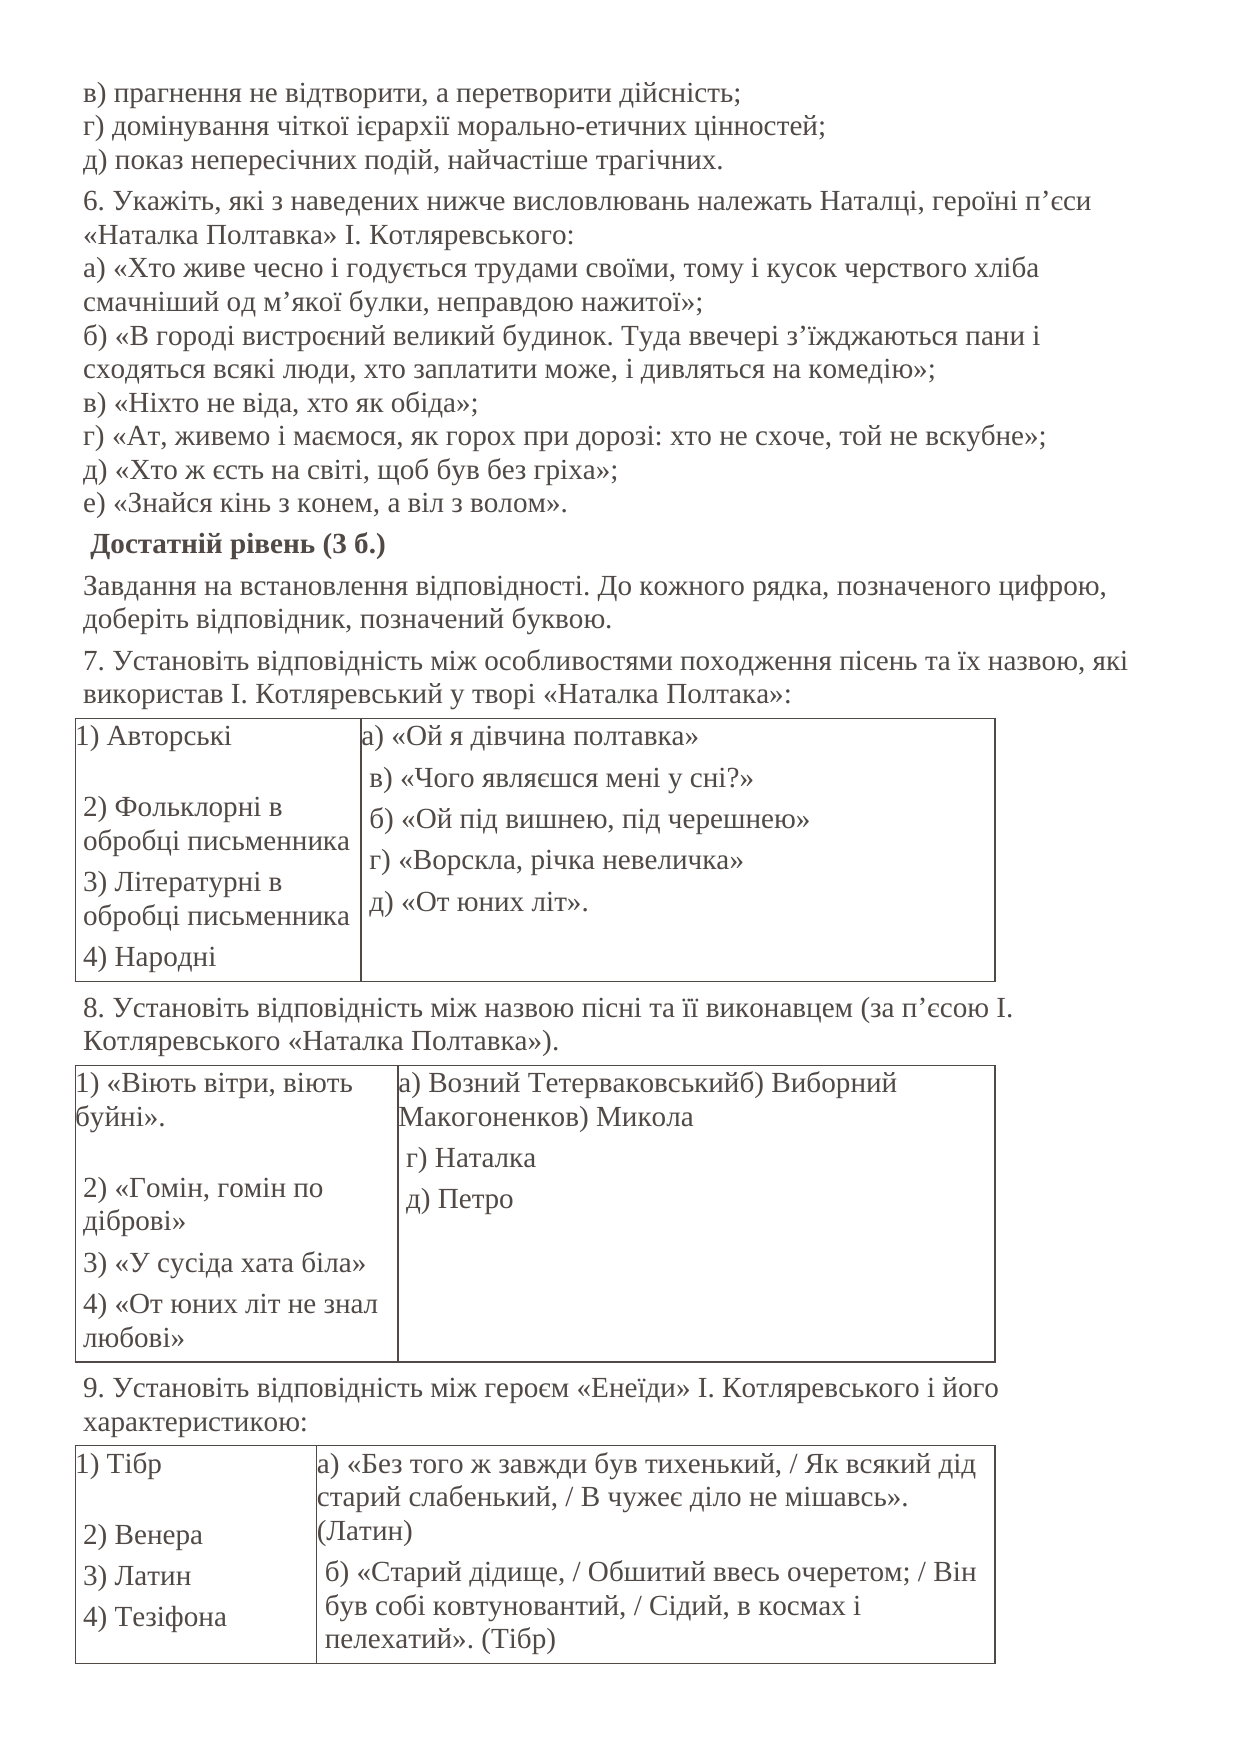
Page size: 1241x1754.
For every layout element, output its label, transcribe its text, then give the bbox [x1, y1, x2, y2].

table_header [76, 1446, 316, 1663]
text Достатній рівень (3 б.) [83, 527, 1157, 560]
text 9. Установіть відповідність між героєм «Енеїди» І. Котляревського і його характеристикою: [83, 1370, 1157, 1437]
table_header 1) Авторські 2) Фольклорні в обробці письменника 3) Літературні в обробці письменника 4) Народні [76, 719, 360, 981]
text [83, 75, 1157, 176]
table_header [317, 1446, 994, 1663]
table_header а) Возний Тетерваковськийб) Виборний Макогоненков) Микола г) Наталка д) Петро [399, 1066, 994, 1361]
table_header а) «Ой я дівчина полтавка» в) «Чого являєшся мені у сні?» б) «Ой під вишнею, під черешнею» г) «Ворскла, річка невеличка» д) «От юних літ». [362, 719, 994, 981]
text 7. Установіть відповідність між особливостями походження пісень та їх назвою, які використав І. Котляревський у творі «Наталка Полтака»: [83, 643, 1157, 710]
text 8. Установіть відповідність між назвою пісні та її виконавцем (за п’єсою І. Котляревського «Наталка Полтавка»). [83, 990, 1157, 1057]
text 6. Укажіть, які з наведених нижче висловлювань належать Наталці, героїні п’єси «Наталка Полтавка» І. Котляревського: а) «Хто живе чесно і годується трудами своїми, тому і кусок черствого хліба смачніший од м’якої булки, неправдою нажитої»; б) «В городі вистроєний великий будинок. Туда ввечері з’їжджаються пани і сходяться всякі люди, хто заплатити може, і дивляться на комедію»; в) «Ніхто не віда, хто як обіда»; г) «Ат, живемо і маємося, як горох при дорозі: хто не схоче, той не вскубне»; д) «Хто ж єсть на світі, щоб був без гріха»; е) «Знайся кінь з конем, а віл з волом». [83, 183, 1157, 519]
text Завдання на встановлення відповідності. До кожного рядка, позначеного цифрою, доберіть відповідник, позначений буквою. [83, 568, 1157, 635]
table_header 1) «Віють вітри, віють буйні». 2) «Гомін, гомін по діброві» 3) «У сусіда хата біла» 4) «От юних літ не знал любові» [76, 1066, 397, 1361]
